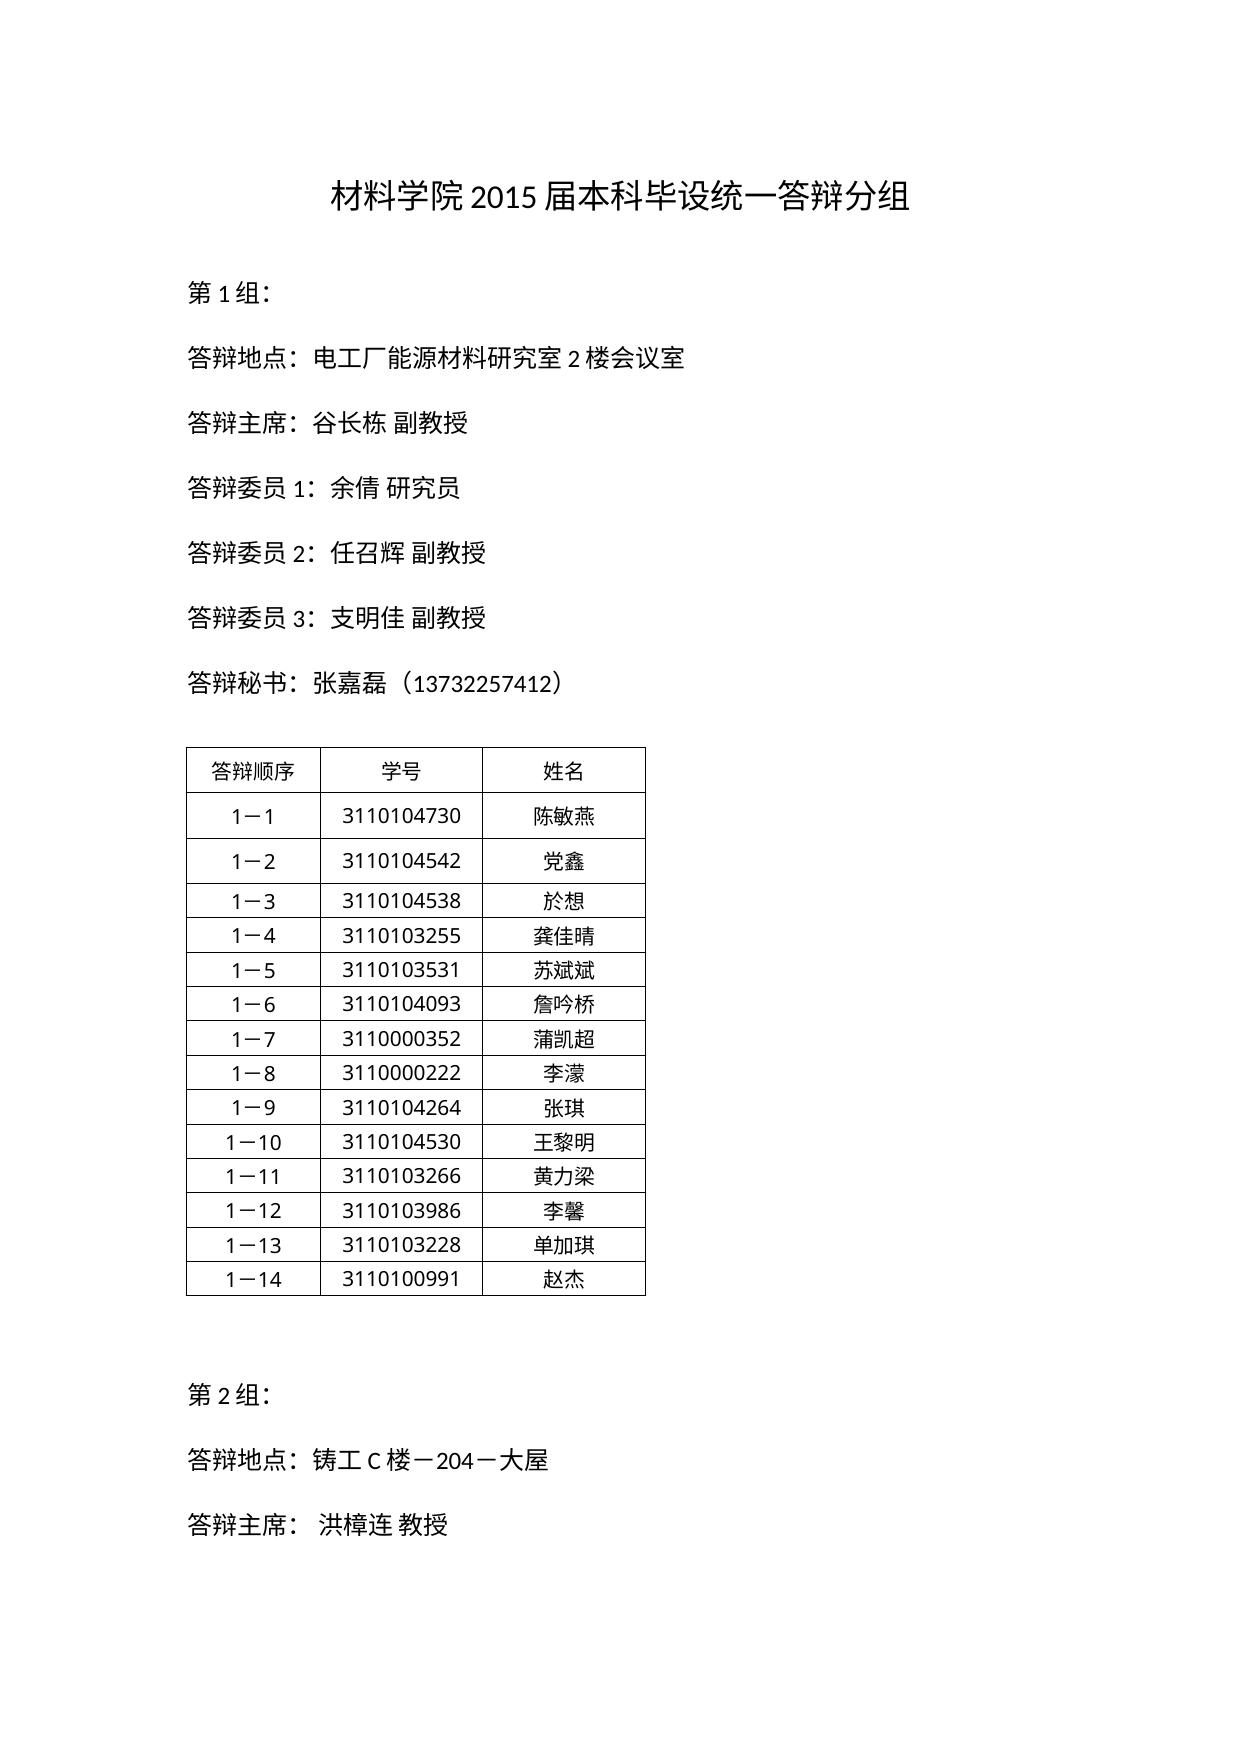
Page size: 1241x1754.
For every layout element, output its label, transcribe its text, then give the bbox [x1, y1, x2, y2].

table_cell 3110103266 [321, 1159, 482, 1192]
table_cell 单加琪 [483, 1228, 645, 1261]
table_header 姓名 [483, 748, 645, 792]
text 答辩委员1：余倩 研究员 [187, 454, 1053, 519]
text 答辩委员3：支明佳 副教授 [187, 584, 1053, 649]
table_cell 苏斌斌 [483, 953, 645, 986]
table_cell 蒲凯超 [483, 1021, 645, 1055]
table_cell 李馨 [483, 1193, 645, 1227]
table_cell 詹吟桥 [483, 987, 645, 1020]
table_cell 3110000222 [321, 1056, 482, 1089]
text 答辩主席：谷长栋 副教授 [187, 389, 1053, 454]
table_cell 3110104542 [321, 839, 482, 883]
table_cell 1－9 [187, 1090, 320, 1123]
table_cell 1－10 [187, 1125, 320, 1158]
text 答辩秘书：张嘉磊（13732257412） [187, 649, 1053, 714]
table_cell 3110104730 [321, 793, 482, 838]
table_cell 李濛 [483, 1056, 645, 1089]
table_cell 1－7 [187, 1021, 320, 1055]
table_cell 1－1 [187, 793, 320, 838]
text 第1组： [187, 259, 1053, 324]
table_cell 1－13 [187, 1228, 320, 1261]
table_cell 3110100991 [321, 1262, 482, 1295]
table_cell 3110000352 [321, 1021, 482, 1055]
table_cell 赵杰 [483, 1262, 645, 1295]
table_cell 1－3 [187, 884, 320, 917]
table_cell 3110104538 [321, 884, 482, 917]
table_cell 王黎明 [483, 1125, 645, 1158]
text 第2组： [187, 1361, 1053, 1426]
table_cell 3110104093 [321, 987, 482, 1020]
table_cell 3110103531 [321, 953, 482, 986]
table_cell 1－14 [187, 1262, 320, 1295]
table_cell 3110103228 [321, 1228, 482, 1261]
table_header 学号 [321, 748, 482, 792]
table_cell 1－5 [187, 953, 320, 986]
table_cell 1－11 [187, 1159, 320, 1192]
text 答辩地点：铸工C楼－204－大屋 [187, 1426, 1053, 1491]
table_cell 於想 [483, 884, 645, 917]
table_cell 1－6 [187, 987, 320, 1020]
table_cell 3110103255 [321, 918, 482, 952]
text 答辩委员2：任召辉 副教授 [187, 519, 1053, 584]
table_cell 陈敏燕 [483, 793, 645, 838]
table_cell 3110103986 [321, 1193, 482, 1227]
table_cell 张琪 [483, 1090, 645, 1123]
text 答辩地点：电工厂能源材料研究室2楼会议室 [187, 324, 1053, 389]
table_cell 党鑫 [483, 839, 645, 883]
table_cell 1－12 [187, 1193, 320, 1227]
table_cell 黄力梁 [483, 1159, 645, 1192]
table_header 答辩顺序 [187, 748, 320, 792]
table_cell 3110104264 [321, 1090, 482, 1123]
text 答辩主席： 洪樟连 教授 [187, 1491, 1053, 1556]
table_cell 1－2 [187, 839, 320, 883]
table_cell 1－4 [187, 918, 320, 952]
table_cell 1－8 [187, 1056, 320, 1089]
text 材料学院2015届本科毕设统一答辩分组 [187, 162, 1053, 227]
table_cell 3110104530 [321, 1125, 482, 1158]
table_cell 龚佳晴 [483, 918, 645, 952]
